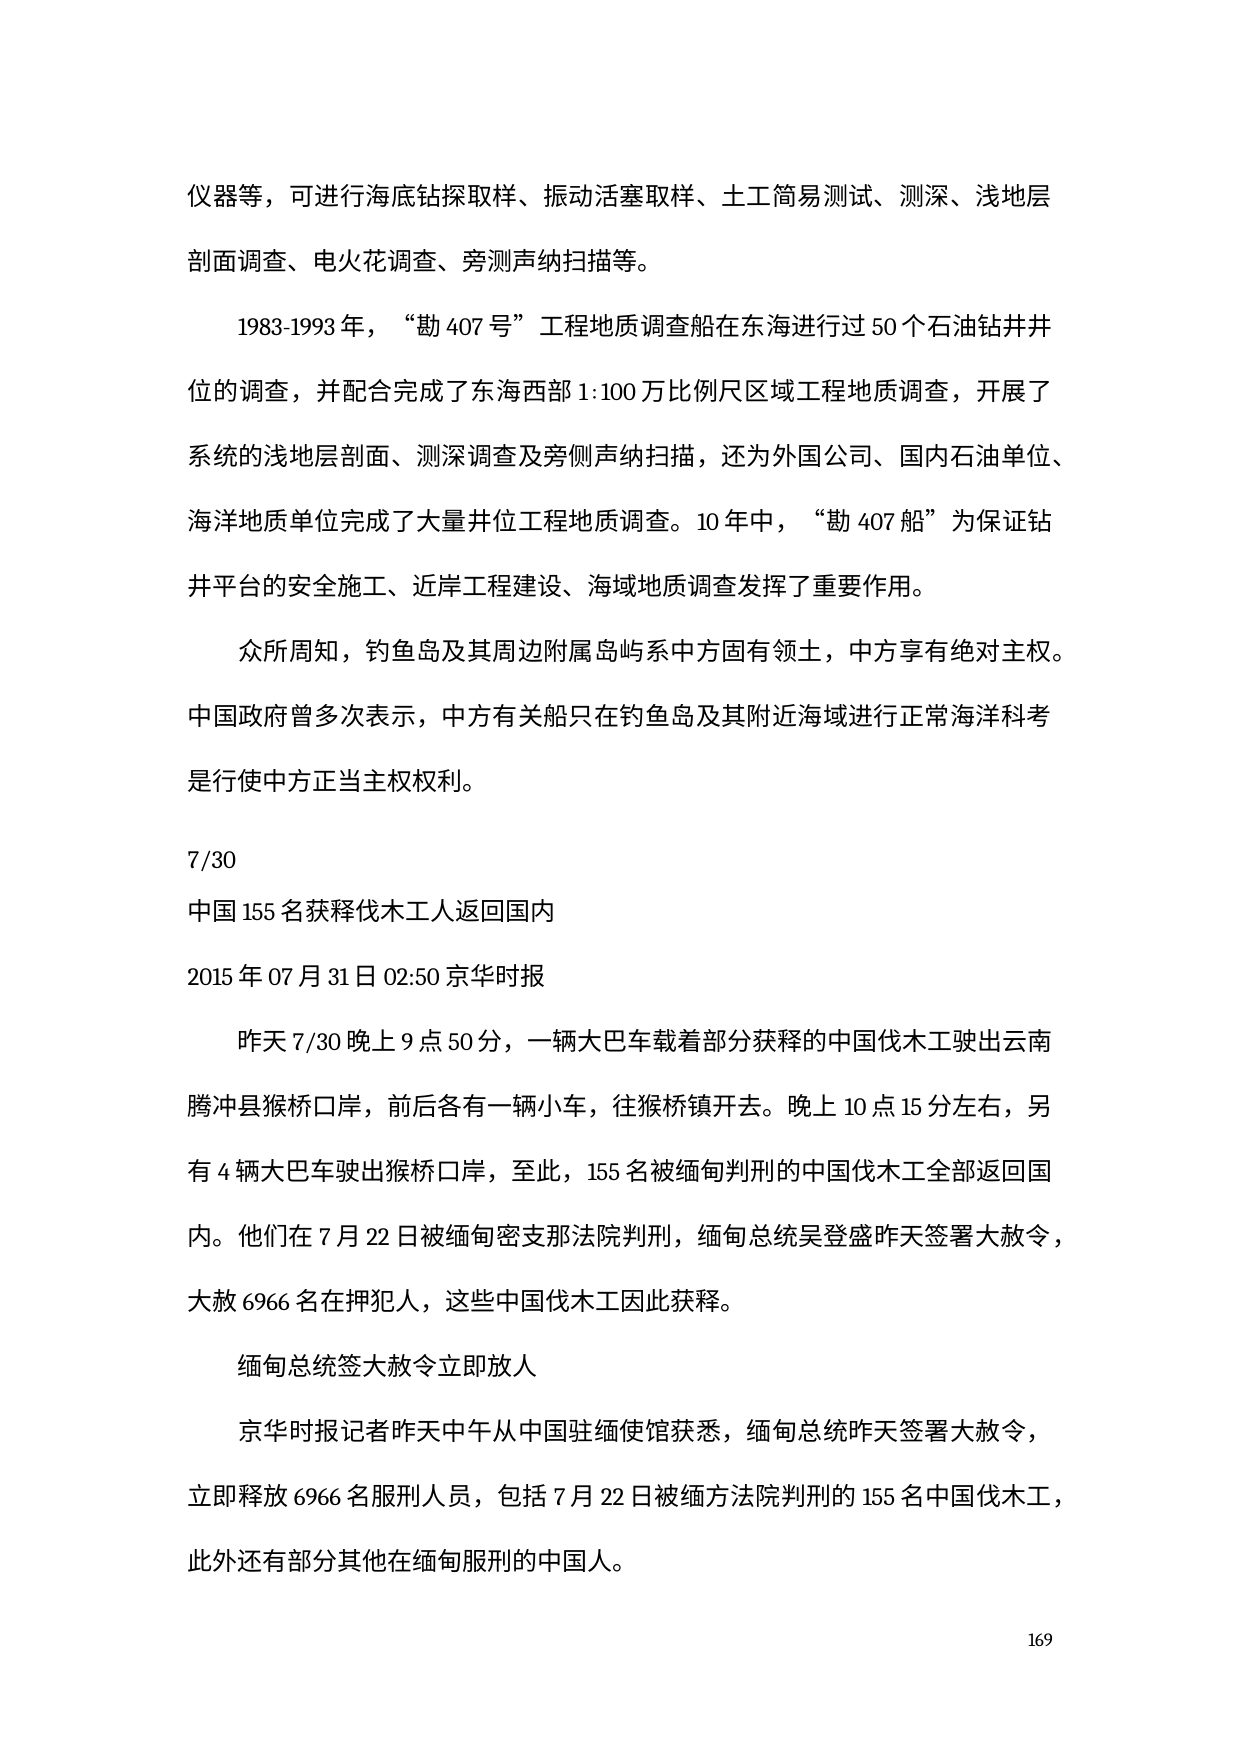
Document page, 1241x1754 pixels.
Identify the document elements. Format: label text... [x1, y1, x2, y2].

text 1983-1993年，“勘407号”工程地质调查船在东海进行过50个石油钻井井位的调查，并配合完成了东海西部1∶100万比例尺区域工程地质调查，开展了系统的浅地层剖面、测深调查及旁侧声纳扫描，还为外国公司、国内石油单位、海洋地质单位完成了大量井位工程地质调查。10年中，“勘 407船”为保证钻井平台的安全施工、近岸工程建设、海域地质调查发挥了重要作用。 [187, 292, 1053, 617]
text 中国155名获释伐木工人返回国内 [187, 877, 1053, 942]
text 京华时报记者昨天中午从中国驻缅使馆获悉，缅甸总统昨天签署大赦令，立即释放6966名服刑人员，包括7月22日被缅方法院判刑的155名中国伐木工，此外还有部分其他在缅甸服刑的中国人。 [187, 1397, 1053, 1592]
text 缅甸总统签大赦令立即放人 [187, 1332, 1053, 1397]
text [187, 162, 1053, 292]
text 众所周知，钓鱼岛及其周边附属岛屿系中方固有领土，中方享有绝对主权。中国政府曾多次表示，中方有关船只在钓鱼岛及其附近海域进行正常海洋科考是行使中方正当主权权利。 [187, 617, 1053, 812]
text 7/30 [187, 844, 1053, 877]
text 昨天7/30晚上9点50分，一辆大巴车载着部分获释的中国伐木工驶出云南腾冲县猴桥口岸，前后各有一辆小车，往猴桥镇开去。晚上10点15分左右，另有4辆大巴车驶出猴桥口岸，至此，155名被缅甸判刑的中国伐木工全部返回国内。他们在7月22日被缅甸密支那法院判刑，缅甸总统吴登盛昨天签署大赦令，大赦6966名在押犯人，这些中国伐木工因此获释。 [187, 1007, 1053, 1332]
text 2015年07月31日02:50 京华时报 [187, 942, 1053, 1007]
